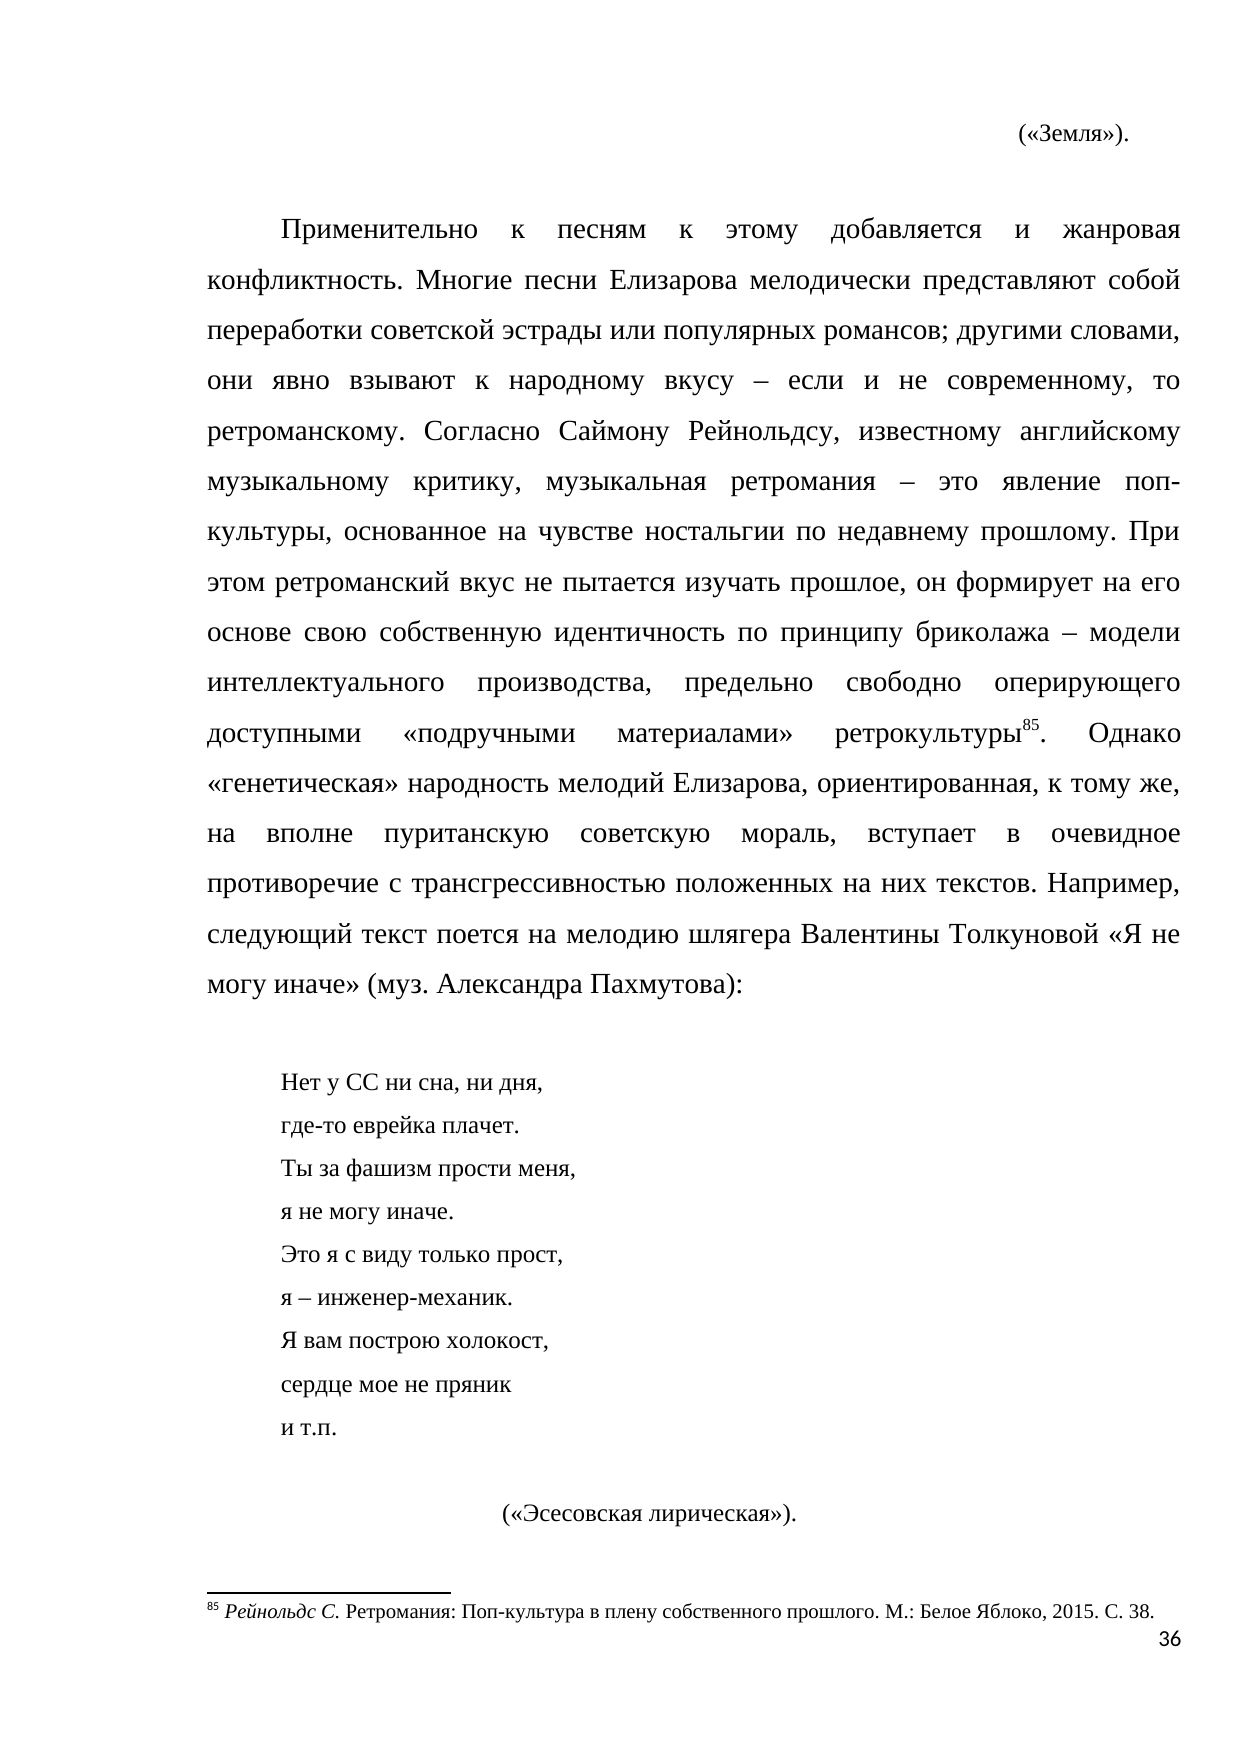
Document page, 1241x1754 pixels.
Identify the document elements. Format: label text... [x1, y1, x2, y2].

text где-то еврейка плачет. [207, 1110, 1181, 1139]
text Я вам построю холокост, [207, 1326, 1181, 1354]
text и т.п. [207, 1412, 1181, 1441]
text я не могу иначе. [207, 1196, 1181, 1225]
text («Земля»). [944, 118, 1181, 147]
text сердце мое не пряник [207, 1369, 1181, 1397]
text («Эсесовская лирическая»). [428, 1498, 1181, 1527]
text Применительно к песням к этому добавляется и жанровая конфликтность. Многие песни Елизарова мелодически представляют собой переработки советской эстрады или популярных романсов; другими словами, они явно взывают к народному вкусу – если и не современному, то ретроманскому. Согласно Саймону Рейнольдсу, известному английскому музыкальному критику, музыкальная ретромания – это явление поп-культуры, основанное на чувстве ностальгии по недавнему прошлому. При этом ретроманский вкус не пытается изучать прошлое, он формирует на его основе свою собственную идентичность по принципу бриколажа – модели интеллектуального производства, предельно свободно оперирующего доступными «подручными материалами» ретрокультуры. Однако «генетическая» народность мелодий Елизарова, ориентированная, к тому же, на вполне пуританскую советскую мораль, вступает в очевидное противоречие с трансгрессивностью положенных на них текстов. Например, следующий текст поется на мелодию шлягера Валентины Толкуновой «Я не могу иначе» (муз. Александра Пахмутова): [207, 212, 1181, 1000]
text Это я с виду только прост, [207, 1239, 1181, 1268]
text Ты за фашизм прости меня, [207, 1153, 1181, 1182]
text я – инженер-механик. [207, 1282, 1181, 1311]
text Нет у СС ни сна, ни дня, [207, 1067, 1181, 1096]
